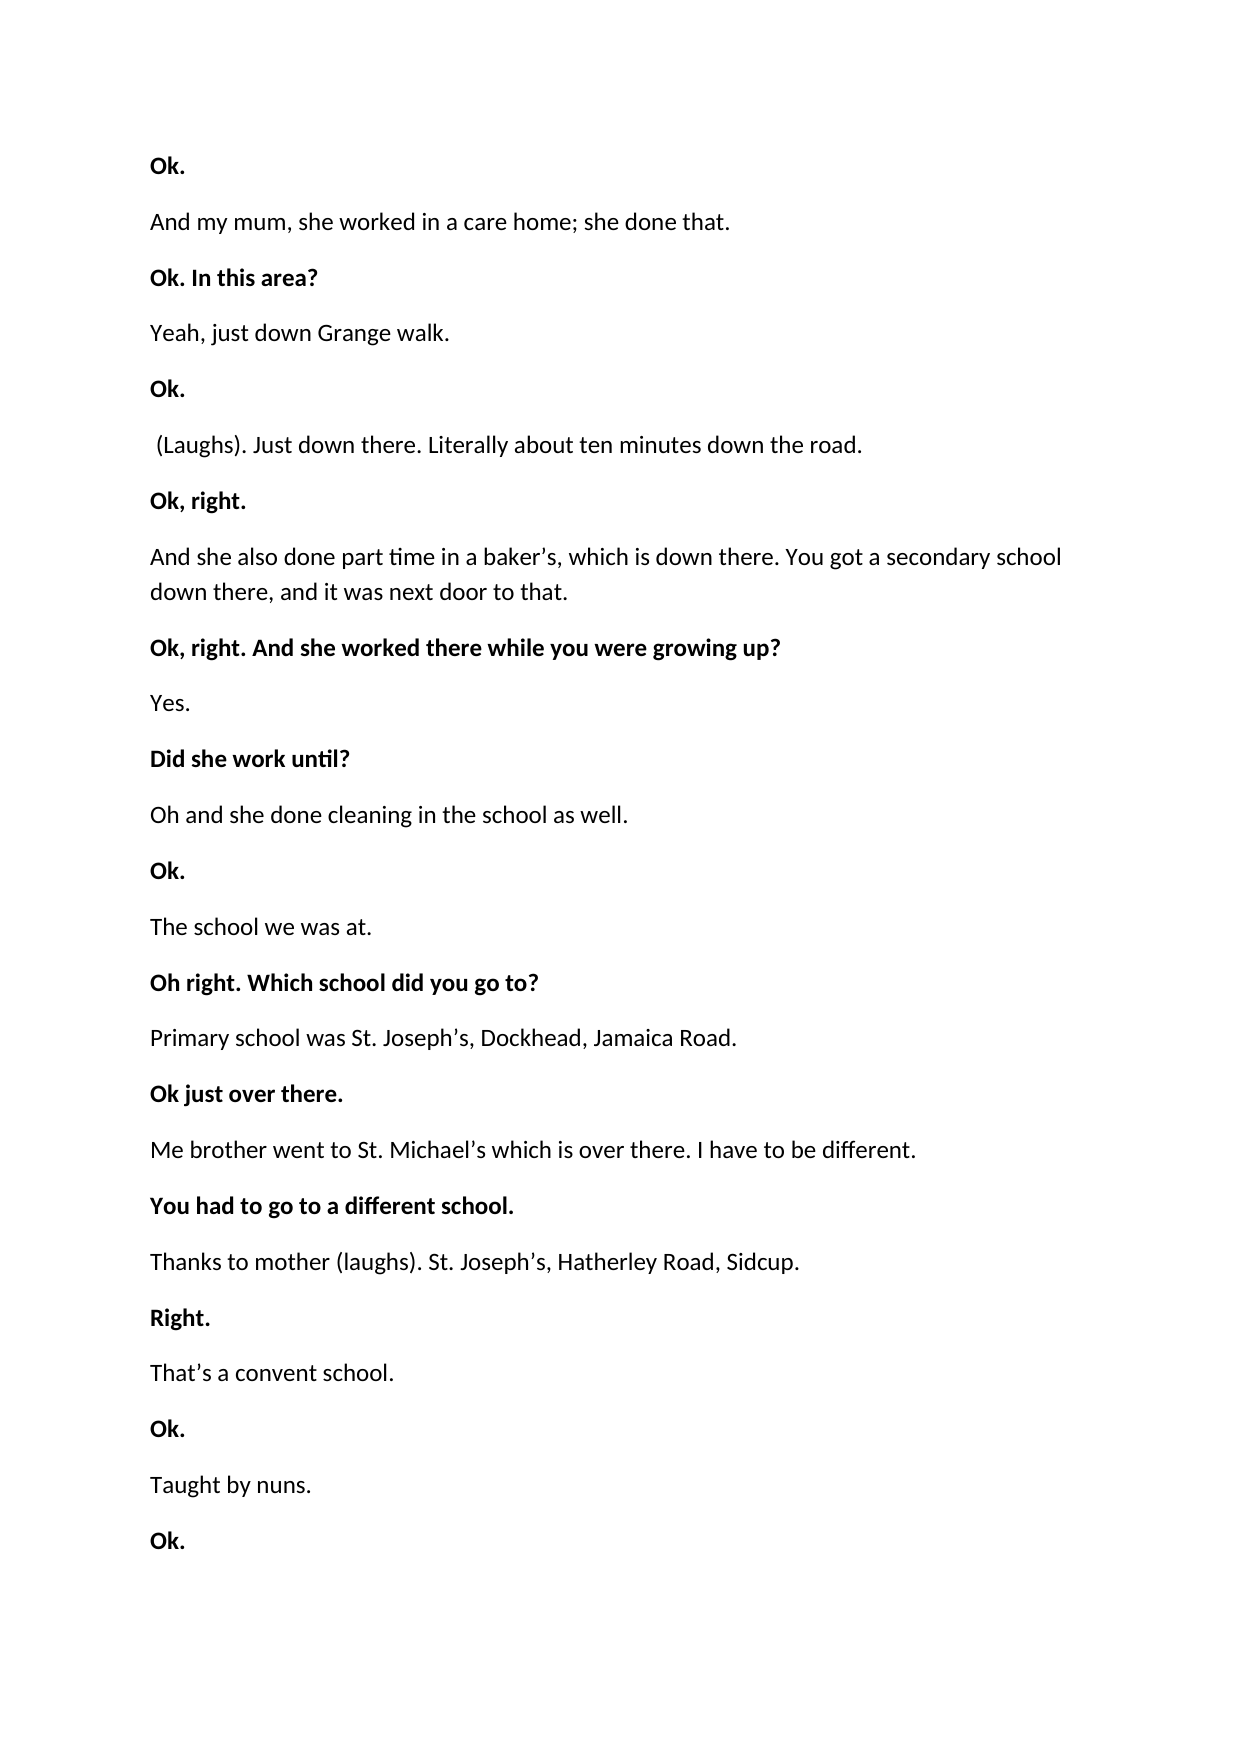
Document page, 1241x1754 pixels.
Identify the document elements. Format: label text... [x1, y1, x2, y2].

text Ok just over there. [150, 1078, 1090, 1109]
text Yes. [150, 687, 1090, 718]
text Ok. [150, 1413, 1090, 1444]
text Did she work until? [150, 743, 1090, 774]
text Yeah, just down Grange walk. [150, 317, 1090, 348]
text The school we was at. [150, 911, 1090, 941]
text That’s a convent school. [150, 1357, 1090, 1388]
text (Laughs). Just down there. Literally about ten minutes down the road. [150, 429, 1090, 460]
text You had to go to a different school. [150, 1190, 1090, 1221]
text Ok. [150, 150, 1090, 181]
text Ok, right. [150, 485, 1090, 516]
text Right. [150, 1302, 1090, 1332]
text Taught by nuns. [150, 1469, 1090, 1500]
text Ok. In this area? [150, 262, 1090, 292]
text Ok. [150, 373, 1090, 404]
text Ok. [150, 1525, 1090, 1556]
text Thanks to mother (laughs). St. Joseph’s, Hatherley Road, Sidcup. [150, 1246, 1090, 1276]
text Me brother went to St. Michael’s which is over there. I have to be different. [150, 1134, 1090, 1165]
text Oh and she done cleaning in the school as well. [150, 799, 1090, 830]
text Ok, right. And she worked there while you were growing up? [150, 632, 1090, 662]
text Primary school was St. Joseph’s, Dockhead, Jamaica Road. [150, 1022, 1090, 1053]
text And my mum, she worked in a care home; she done that. [150, 206, 1090, 236]
text And she also done part time in a baker’s, which is down there. You got a secondary school down there, and it was next door to that. [150, 541, 1090, 606]
text Ok. [150, 855, 1090, 886]
text Oh right. Which school did you go to? [150, 967, 1090, 997]
